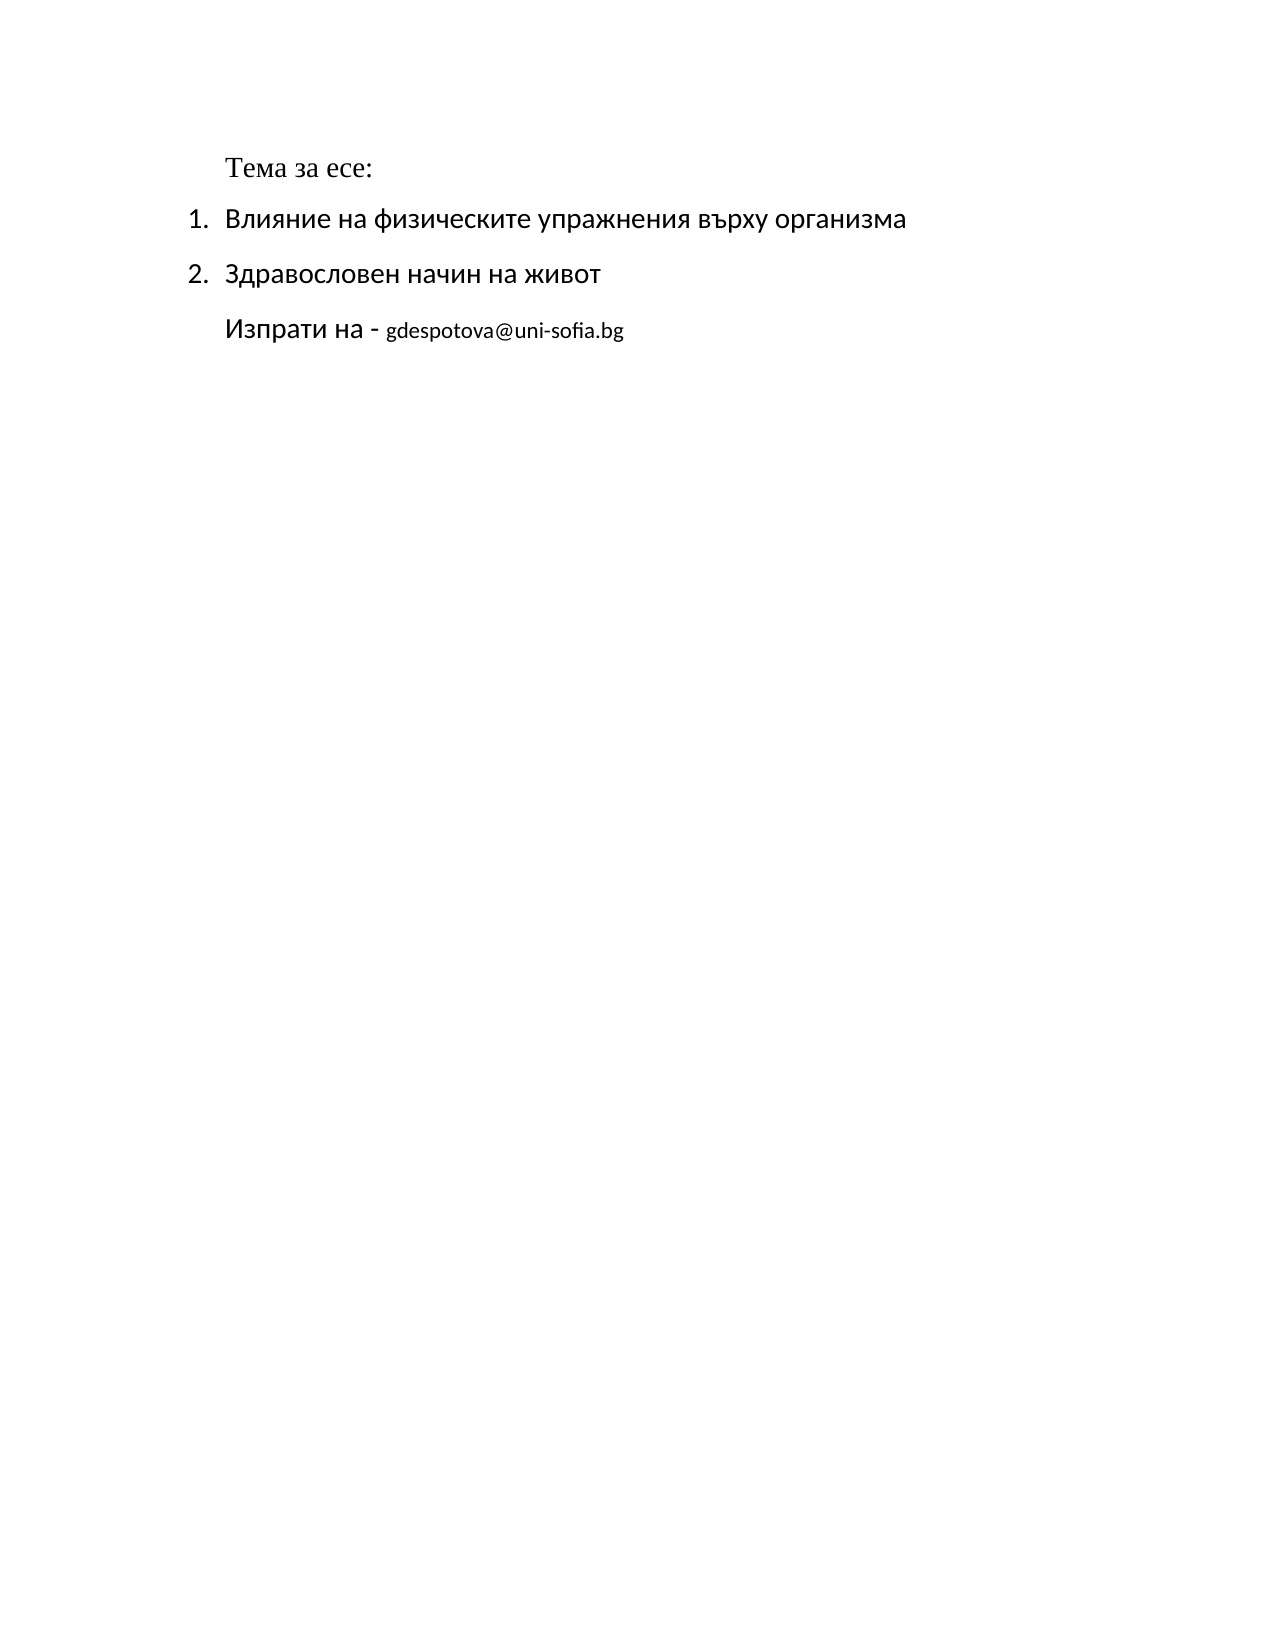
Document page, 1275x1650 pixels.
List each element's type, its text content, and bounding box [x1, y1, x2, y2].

list Влияние на физическите упражнения върху организма [187, 200, 1125, 236]
list Здравословен начин на живот [187, 255, 1125, 291]
text Тема за есе: [225, 150, 1125, 183]
text Изпрати на - gdespotova@uni-sofia.bg [225, 311, 1125, 346]
